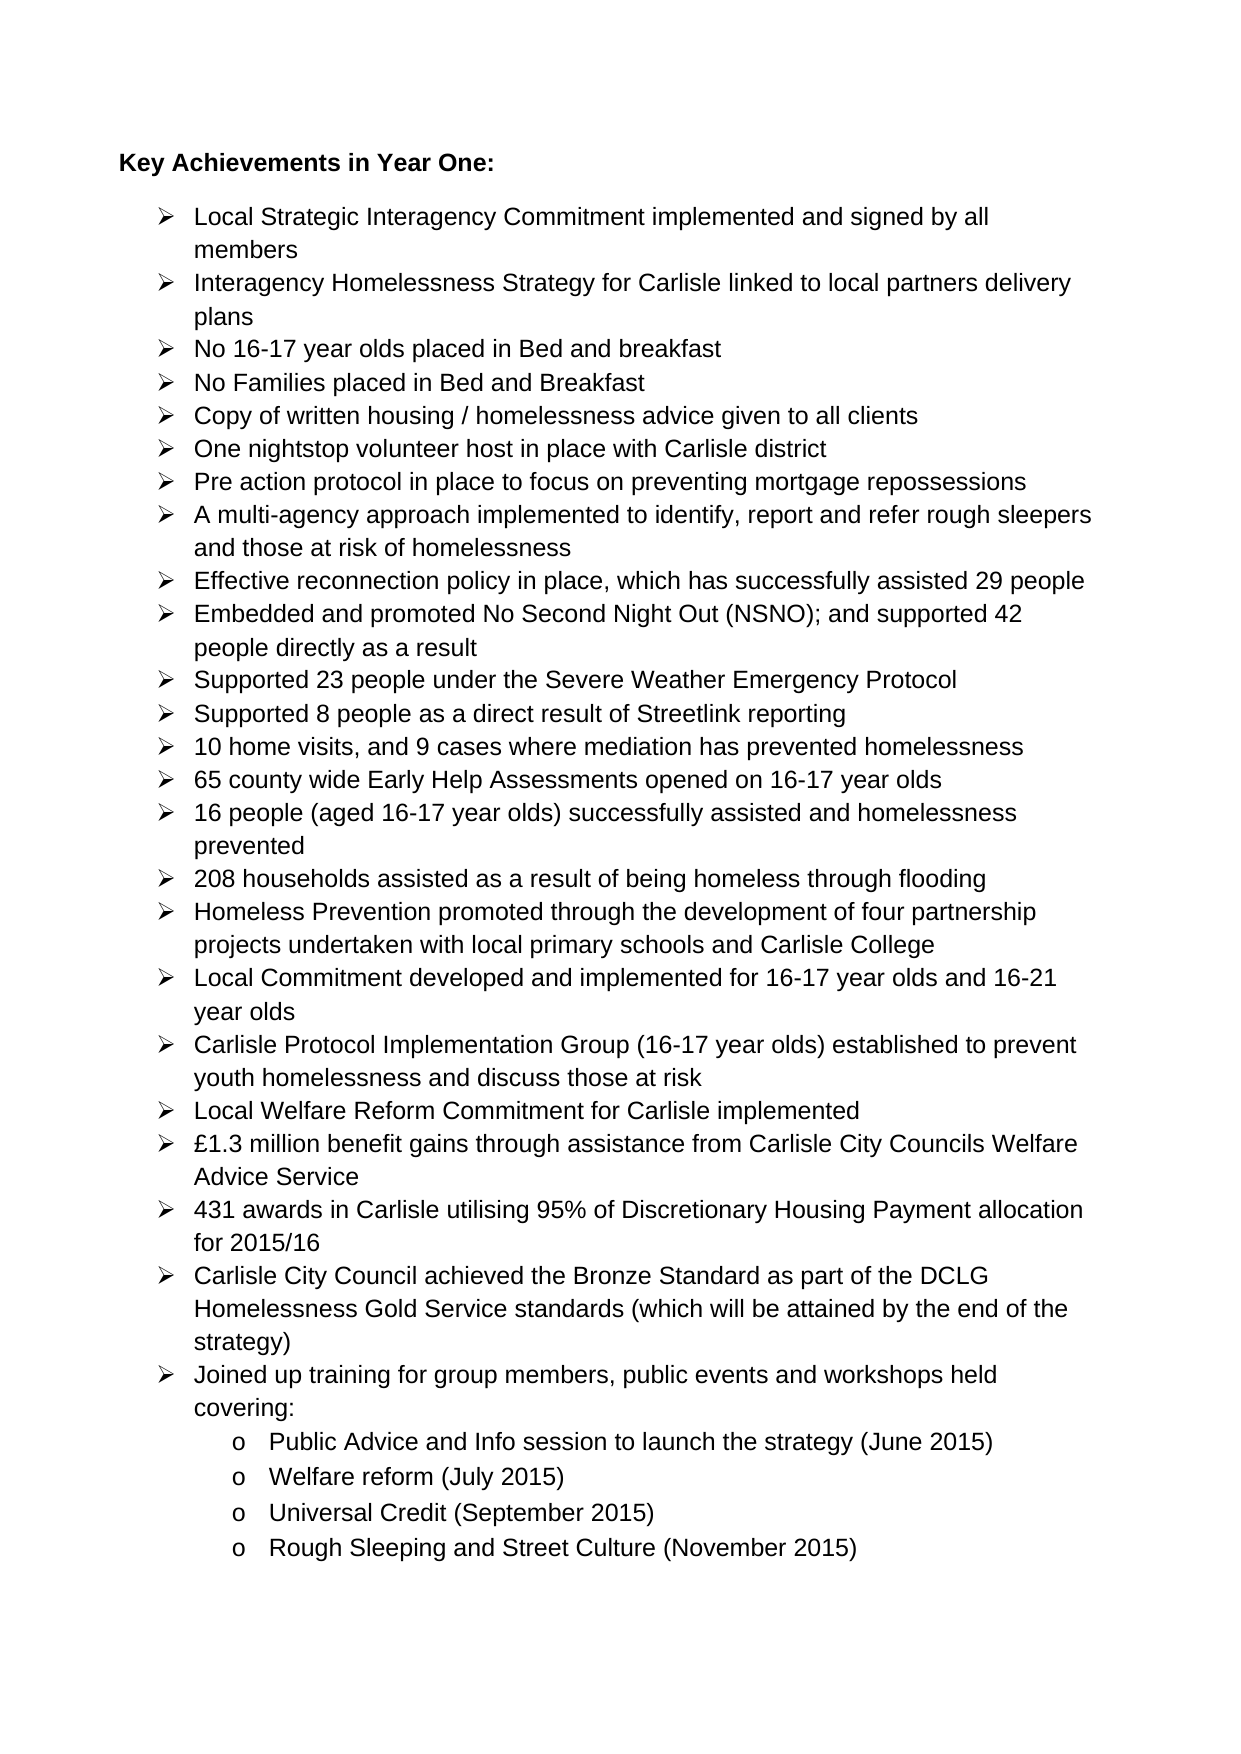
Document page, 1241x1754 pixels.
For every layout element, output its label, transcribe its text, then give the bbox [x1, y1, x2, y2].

list Homeless Prevention promoted through the development of four partnership projects undertaken with local primary schools and Carlisle College [156, 897, 1093, 959]
list No 16-17 year olds placed in Bed and breakfast [156, 334, 1093, 363]
list Effective reconnection policy in place, which has successfully assisted 29 people [156, 566, 1093, 595]
text Key Achievements in Year One: [119, 148, 1093, 177]
list Supported 8 people as a direct result of Streetlink reporting [156, 699, 1093, 727]
list Welfare reform (July 2015) [231, 1462, 1093, 1493]
list 16 people (aged 16-17 year olds) successfully assisted and homelessness prevented [156, 798, 1093, 860]
list 65 county wide Early Help Assessments opened on 16-17 year olds [156, 765, 1093, 794]
list Local Welfare Reform Commitment for Carlisle implemented [156, 1096, 1093, 1124]
list One nightstop volunteer host in place with Carlisle district [156, 434, 1093, 463]
list Joined up training for group members, public events and workshops held covering: [156, 1360, 1093, 1422]
list Pre action protocol in place to focus on preventing mortgage repossessions [156, 467, 1093, 496]
list £1.3 million benefit gains through assistance from Carlisle City Councils Welfare Advice Service [156, 1129, 1093, 1191]
list 10 home visits, and 9 cases where mediation has prevented homelessness [156, 732, 1093, 761]
list Carlisle Protocol Implementation Group (16-17 year olds) established to prevent youth homelessness and discuss those at risk [156, 1029, 1093, 1091]
list Universal Credit (September 2015) [231, 1497, 1093, 1528]
list 431 awards in Carlisle utilising 95% of Discretionary Housing Payment allocation for 2015/16 [156, 1195, 1093, 1257]
list Supported 23 people under the Severe Weather Emergency Protocol [156, 666, 1093, 694]
list Embedded and promoted No Second Night Out (NSNO); and supported 42 people directly as a result [156, 599, 1093, 661]
list Local Commitment developed and implemented for 16-17 year olds and 16-21 year olds [156, 963, 1093, 1025]
list Public Advice and Info session to launch the strategy (June 2015) [231, 1426, 1093, 1457]
list Copy of written housing / homelessness advice given to all clients [156, 401, 1093, 429]
list Interagency Homelessness Strategy for Carlisle linked to local partners delivery plans [156, 268, 1093, 330]
list 208 households assisted as a result of being homeless through flooding [156, 864, 1093, 893]
list Carlisle City Council achieved the Bronze Standard as part of the DCLG Homelessness Gold Service standards (which will be attained by the end of the strategy) [156, 1261, 1093, 1356]
list No Families placed in Bed and Breakfast [156, 368, 1093, 396]
list Local Strategic Interagency Commitment implemented and signed by all members [156, 202, 1093, 264]
list A multi-agency approach implemented to identify, report and refer rough sleepers and those at risk of homelessness [156, 500, 1093, 562]
list Rough Sleeping and Street Culture (November 2015) [231, 1533, 1093, 1564]
